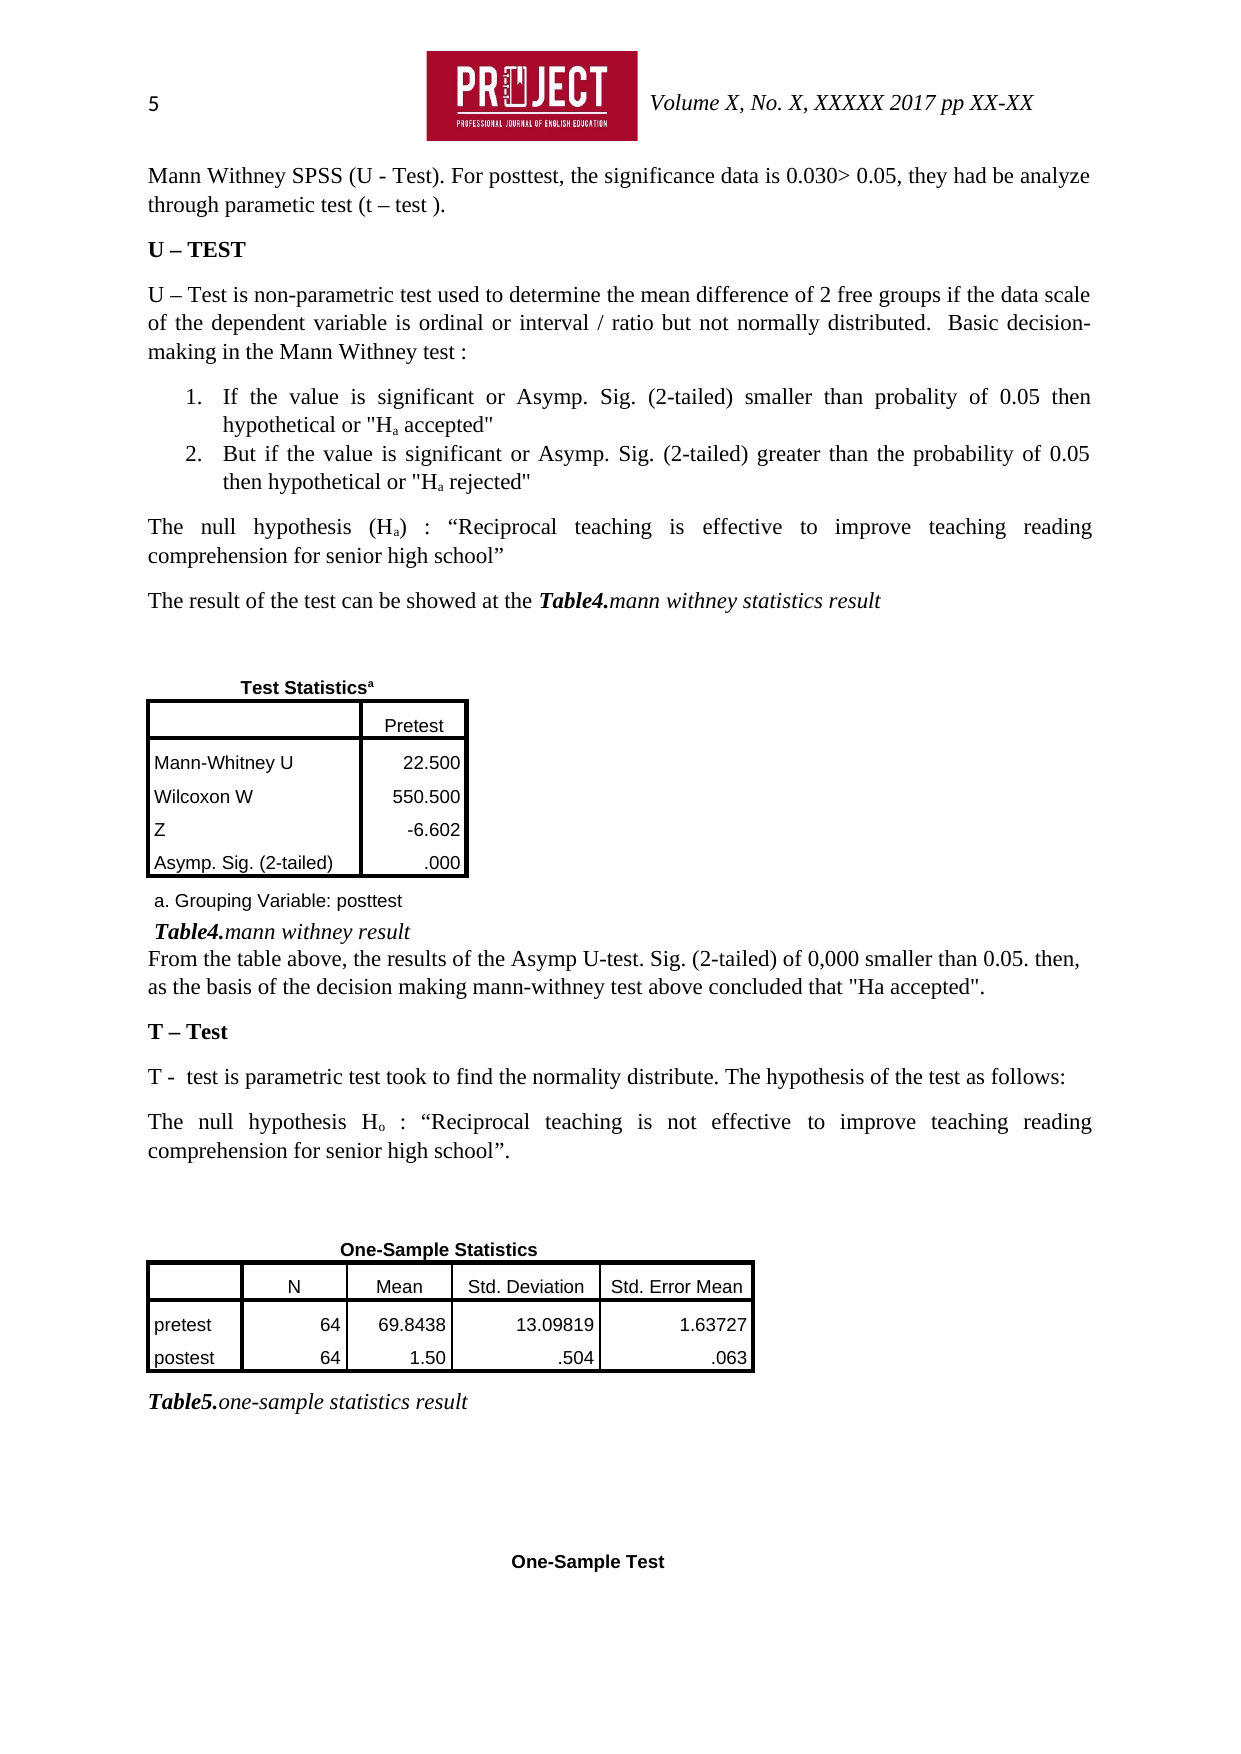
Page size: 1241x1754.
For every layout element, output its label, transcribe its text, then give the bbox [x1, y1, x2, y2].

table_cell .000 [363, 840, 464, 874]
table_cell -6.602 [363, 807, 464, 840]
table_header Test Statisticsa [148, 632, 466, 699]
table_cell 1.63727 [601, 1302, 751, 1335]
text The result of the test can be showed at the Table4.mann withney statistics result [148, 587, 1092, 613]
text The null hypothesis Ho : “Reciprocal teaching is not effective to improve teaching reading comprehension for senior high school”. [148, 1108, 1092, 1163]
list But if the value is significant or Asymp. Sig. (2-tailed) greater than the probability of 0.05 then hypothetical or "Ha rejected" [185, 440, 1092, 495]
table_cell Asymp. Sig. (2-tailed) [150, 840, 359, 874]
table_cell 550.500 [363, 774, 464, 807]
text From the table above, the results of the Asymp U-test. Sig. (2-tailed) of 0,000 smaller than 0.05. then, as the basis of the decision making mann-withney test above concluded that "Ha accepted". [148, 944, 1092, 999]
table_cell [150, 703, 359, 736]
text U – TEST [148, 236, 1092, 262]
text T - test is parametric test took to find the normality distribute. The hypothesis of the test as follows: [148, 1063, 1092, 1089]
table_cell Pretest [363, 703, 464, 736]
table_cell 1.50 [348, 1335, 451, 1369]
table_cell .504 [453, 1335, 599, 1369]
list If the value is significant or Asymp. Sig. (2-tailed) smaller than probality of 0.05 then hypothetical or "Ha accepted" [185, 383, 1092, 438]
table_cell Std. Error Mean [601, 1265, 751, 1298]
text The null hypothesis (Ha) : “Reciprocal teaching is effective to improve teaching reading comprehension for senior high school” [148, 513, 1092, 568]
table_header One-Sample Statistics [148, 1227, 753, 1260]
table_cell pretest [150, 1302, 240, 1335]
table_cell [150, 1265, 240, 1298]
table_header One-Sample Test [148, 1540, 1069, 1573]
table_cell Mann-Whitney U [150, 740, 359, 774]
table_cell 22.500 [363, 740, 464, 774]
table_cell N [244, 1265, 346, 1298]
picture [426, 51, 638, 141]
table_cell Z [150, 807, 359, 840]
table_cell 69.8438 [348, 1302, 451, 1335]
table_cell .063 [601, 1335, 751, 1369]
table_cell 13.09819 [453, 1302, 599, 1335]
text U – Test is non-parametric test used to determine the mean difference of 2 free groups if the data scale of the dependent variable is ordinal or interval / ratio but not normally distributed. Basic decision-making in the Mann Withney test : [148, 281, 1092, 364]
table_cell 64 [244, 1302, 346, 1335]
table_cell 64 [244, 1335, 346, 1369]
table_cell Mean [348, 1265, 451, 1298]
table_cell postest [150, 1335, 240, 1369]
text Table5.one-sample statistics result [148, 1373, 1092, 1414]
table_cell a. Grouping Variable: posttest Table4.mann withney result [148, 878, 466, 944]
table_cell Std. Deviation [453, 1265, 599, 1298]
text T – Test [148, 1018, 1092, 1044]
table_cell Wilcoxon W [150, 774, 359, 807]
